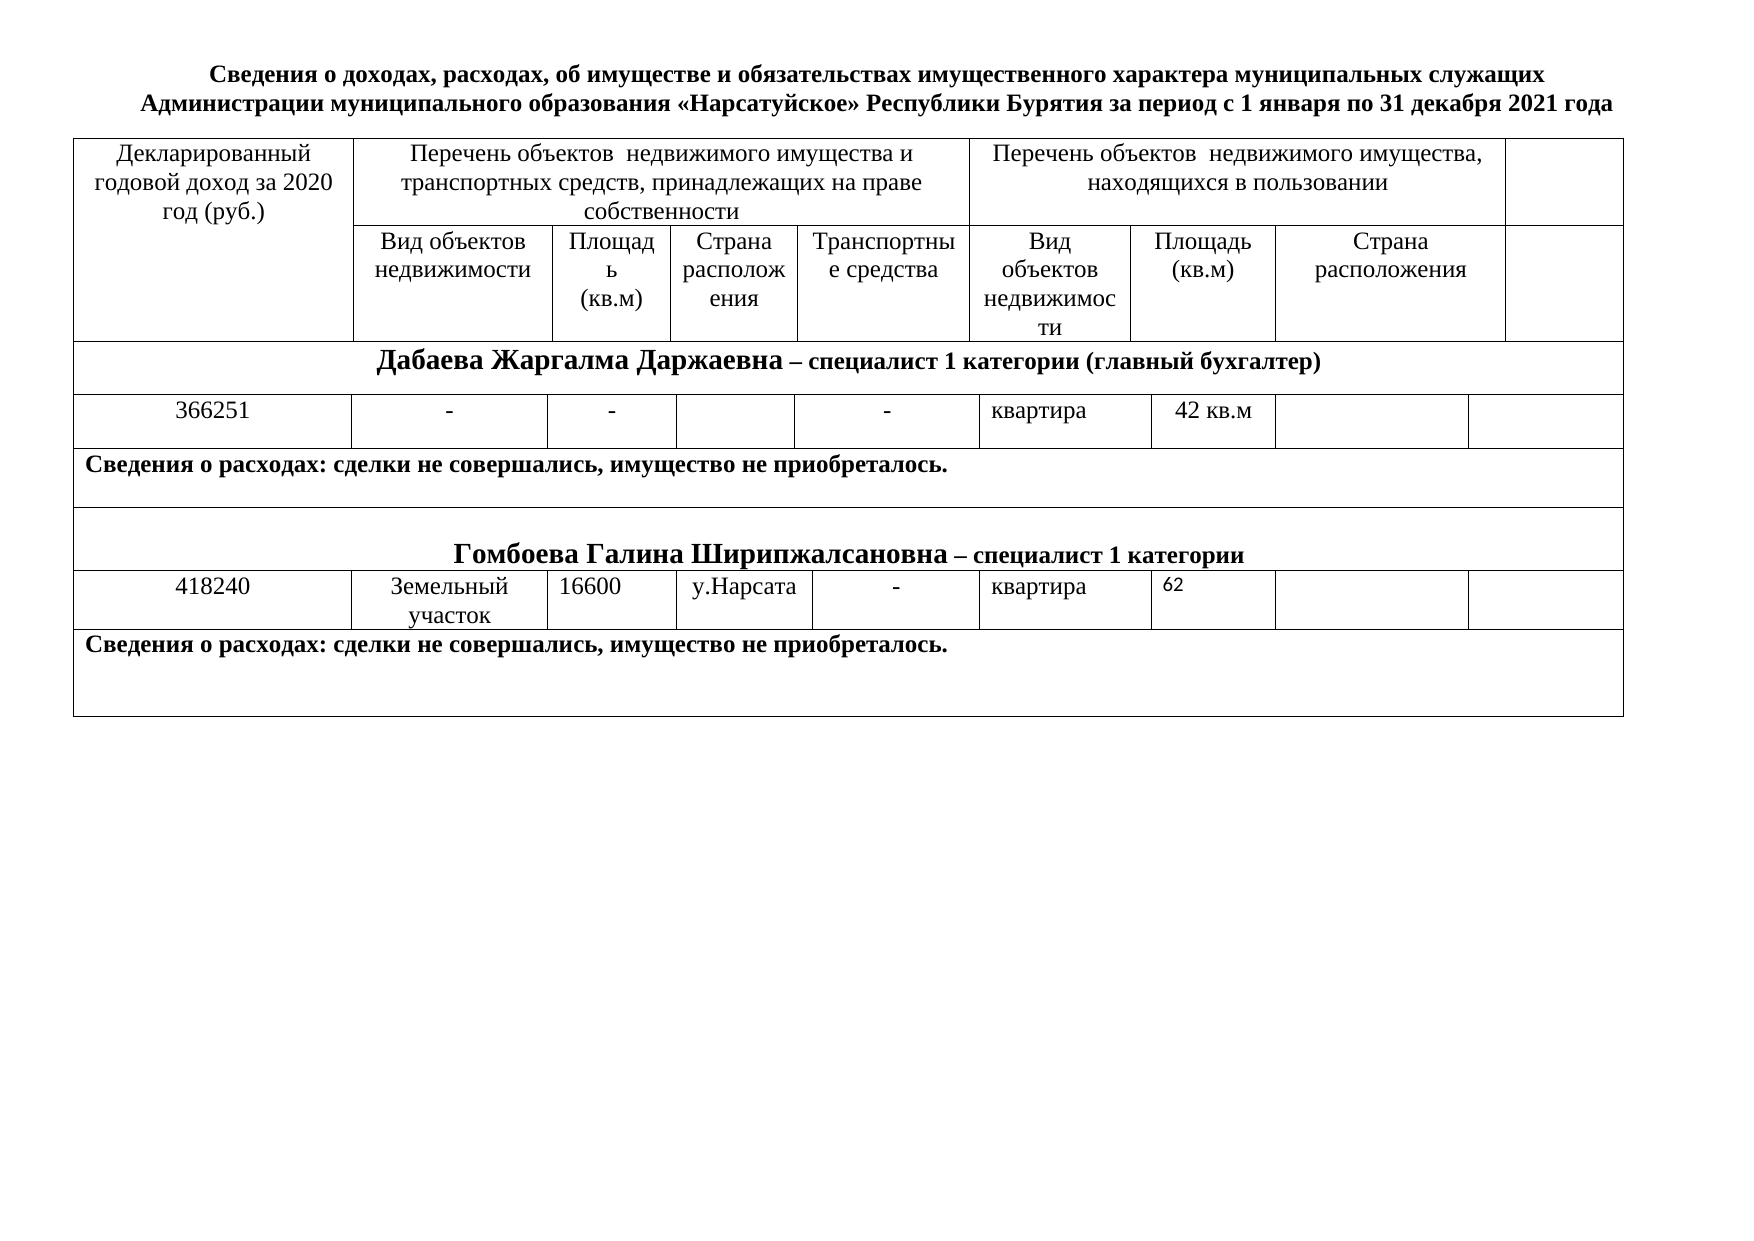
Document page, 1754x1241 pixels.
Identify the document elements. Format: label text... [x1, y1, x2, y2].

table_cell Вид объектов недвижимости [970, 226, 1130, 341]
table_cell Земельный участок [352, 571, 547, 628]
table_cell квартира [980, 571, 1151, 628]
table_cell Сведения о расходах: сделки не совершались, имущество не приобреталось. [74, 630, 1623, 716]
table_cell 366251 [74, 395, 351, 448]
table_cell Дабаева Жаргалма Даржаевна – специалист 1 категории (главный бухгалтер) [74, 342, 1623, 394]
table_cell 62 [1152, 571, 1275, 628]
table_cell квартира [980, 395, 1151, 448]
table_cell [1469, 571, 1623, 628]
table_header Декларированный годовой доход за 2020 год (руб.) [74, 139, 353, 341]
table_cell Вид объектов недвижимости [354, 226, 552, 341]
table_cell Площадь (кв.м) [1131, 226, 1275, 341]
table_cell [1469, 395, 1623, 448]
table_cell 16600 [548, 571, 676, 628]
table_cell Страна расположения [1276, 226, 1505, 341]
table_cell - [813, 571, 979, 628]
table_cell [1276, 395, 1468, 448]
table_cell Страна расположения [671, 226, 797, 341]
table_header Перечень объектов недвижимого имущества и транспортных средств, принадлежащих на праве собственности [354, 139, 969, 225]
table_cell Гомбоева Галина Ширипжалсановна – специалист 1 категории [74, 508, 1623, 570]
table_cell [1276, 571, 1468, 628]
table_cell у.Нарсата [677, 571, 812, 628]
table_cell [1506, 226, 1623, 341]
table_header Перечень объектов недвижимого имущества, находящихся в пользовании [970, 139, 1505, 225]
table_cell Транспортные средства [798, 226, 969, 341]
table_cell - [548, 395, 676, 448]
table_cell Сведения о расходах: сделки не совершались, имущество не приобреталось. [74, 449, 1623, 507]
table_cell 418240 [74, 571, 351, 628]
table_cell [677, 395, 794, 448]
table_cell - [795, 395, 979, 448]
text Сведения о доходах, расходах, об имуществе и обязательствах имущественного характера муниципальных служащих Администрации муниципального образования «Нарсатуйское» Республики Бурятия за период с 1 января по 31 декабря 2021 года [118, 59, 1636, 117]
table_cell 42 кв.м [1152, 395, 1275, 448]
table_cell - [352, 395, 547, 448]
table_header [1506, 139, 1623, 225]
table_cell Площадь (кв.м) [553, 226, 670, 341]
